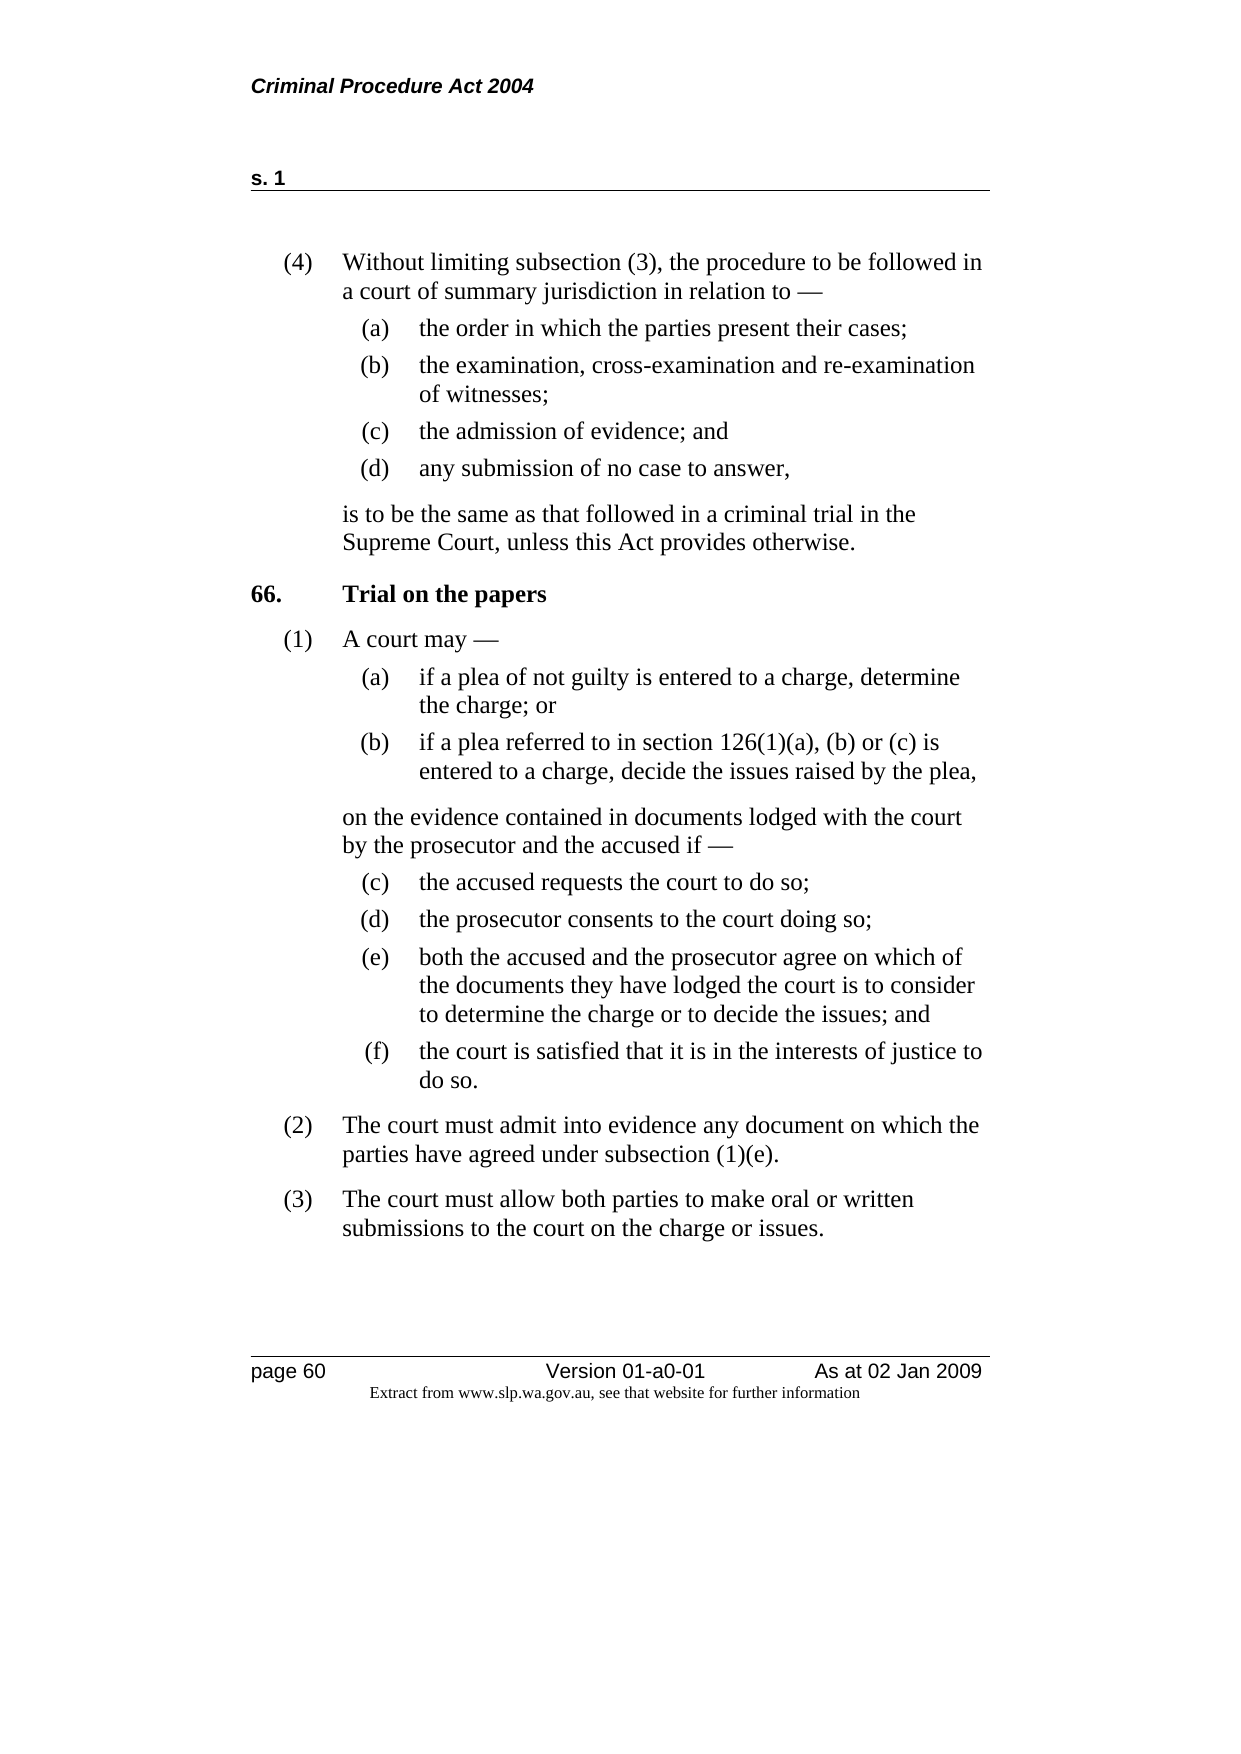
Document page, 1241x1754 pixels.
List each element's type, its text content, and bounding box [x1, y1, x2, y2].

text (d) the prosecutor consents to the court doing so; [251, 904, 990, 933]
text (2) The court must admit into evidence any document on which the parties have agreed under subsection (1)(e). [251, 1110, 990, 1168]
text (a) if a plea of not guilty is entered to a charge, determine the charge; or [251, 662, 990, 719]
text (1) A court may — [251, 624, 990, 653]
text (d) any submission of no case to answer, [251, 453, 990, 482]
text (c) the accused requests the court to do so; [251, 867, 990, 896]
text (f) the court is satisfied that it is in the interests of justice to do so. [251, 1036, 990, 1094]
text (4) Without limiting subsection (3), the procedure to be followed in a court of summary jurisdiction in relation to — [251, 247, 990, 305]
subtitle 66. Trial on the papers [251, 579, 990, 608]
text (b) if a plea referred to in section 126(1)(a), (b) or (c) is entered to a charge, decide the issues raised by the plea, [251, 727, 990, 785]
text on the evidence contained in documents lodged with the court by the prosecutor and the accused if — [251, 802, 990, 859]
text (a) the order in which the parties present their cases; [251, 313, 990, 342]
text (e) both the accused and the prosecutor agree on which of the documents they have lodged the court is to consider to determine the charge or to decide the issues; and [251, 942, 990, 1028]
text (3) The court must allow both parties to make oral or written submissions to the court on the charge or issues. [251, 1184, 990, 1242]
text (b) the examination, cross-examination and re-examination of witnesses; [251, 350, 990, 408]
text (c) the admission of evidence; and [251, 416, 990, 445]
text is to be the same as that followed in a criminal trial in the Supreme Court, unless this Act provides otherwise. [251, 499, 990, 556]
